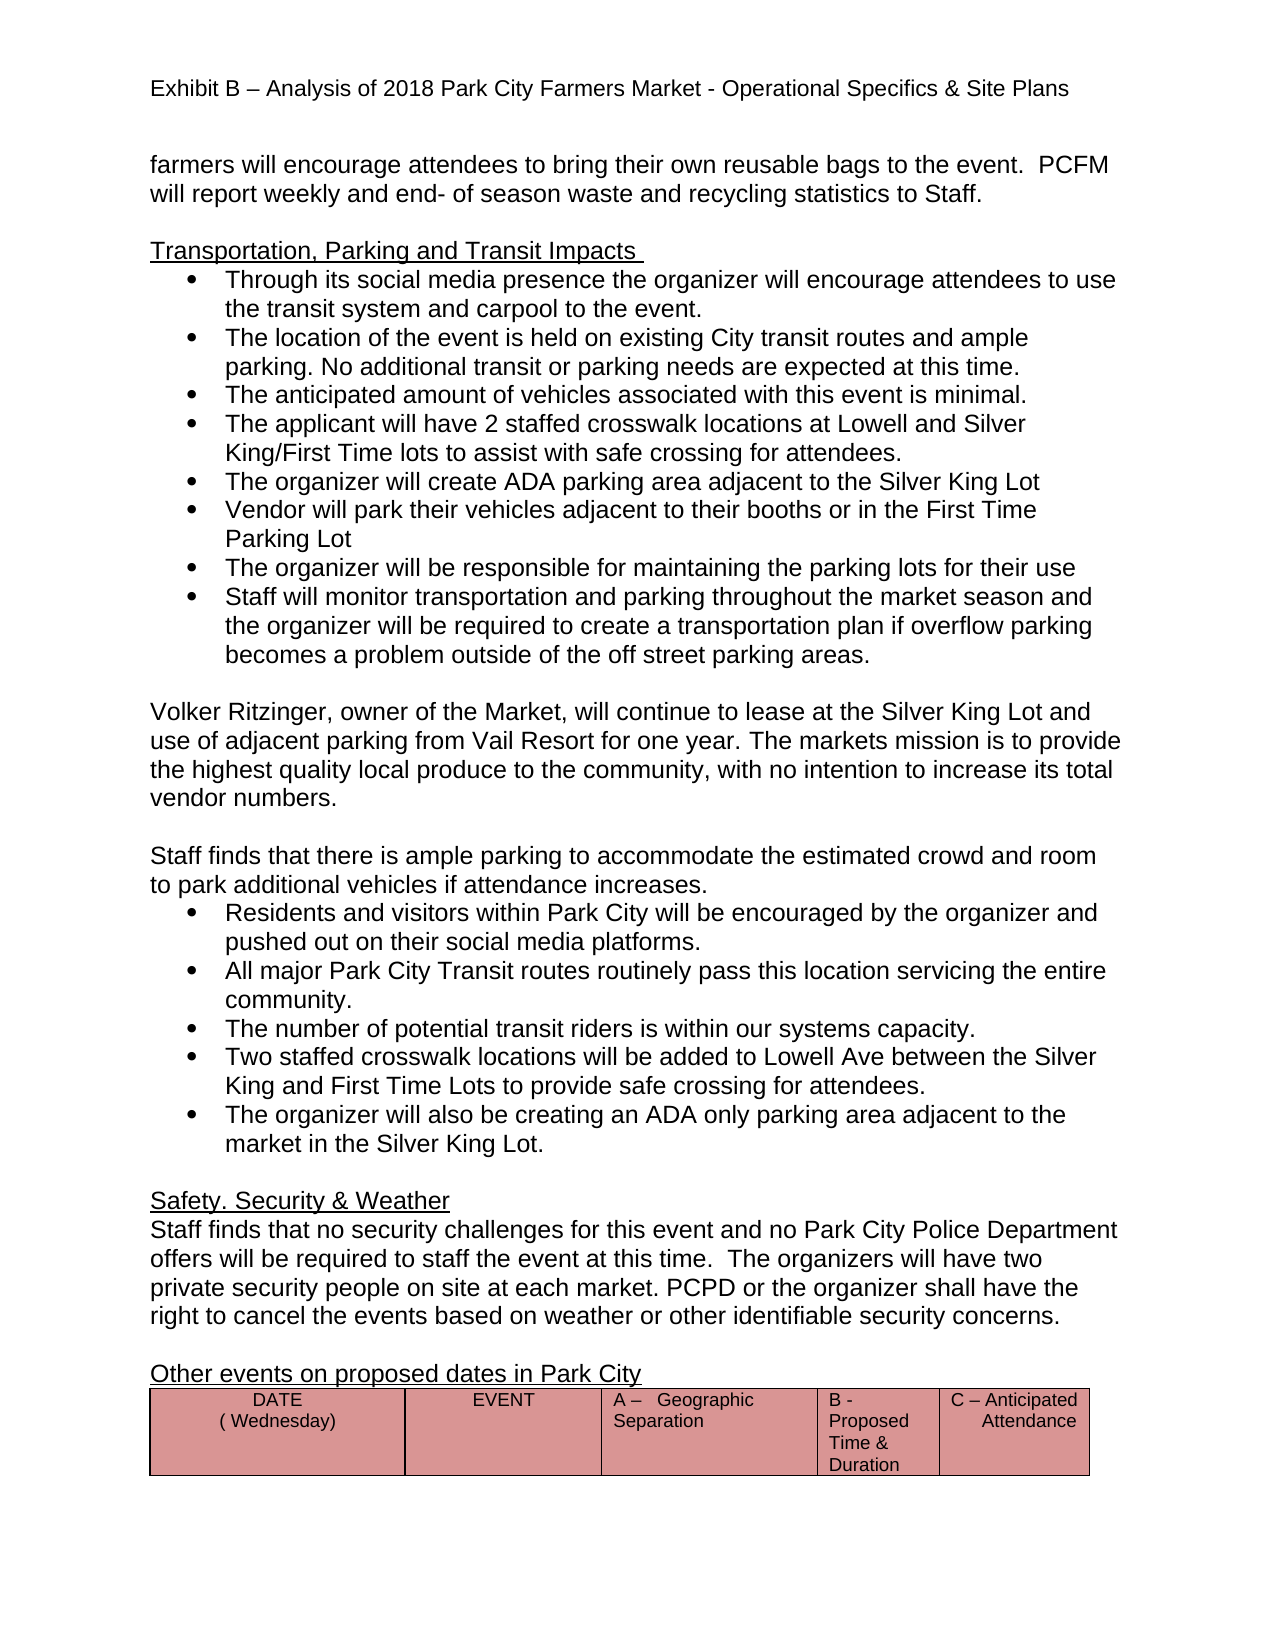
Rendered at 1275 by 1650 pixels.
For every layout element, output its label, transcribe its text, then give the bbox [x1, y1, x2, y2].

list Staff will monitor transportation and parking throughout the market season and the organizer will be required to create a transportation plan if overflow parking becomes a problem outside of the off street parking areas. [187, 582, 1125, 668]
list The applicant will have 2 staffed crosswalk locations at Lowell and Silver King/First Time lots to assist with safe crossing for attendees. [187, 409, 1125, 467]
list Two staffed crosswalk locations will be added to Lowell Ave between the Silver King and First Time Lots to provide safe crossing for attendees. [187, 1042, 1125, 1100]
table_header B - Proposed Time & Duration [818, 1389, 939, 1475]
text Volker Ritzinger, owner of the Market, will continue to lease at the Silver King Lot and use of adjacent parking from Vail Resort for one year. The markets mission is to provide the highest quality local produce to the community, with no intention to increase its total vendor numbers. [150, 697, 1125, 812]
text Other events on proposed dates in Park City [150, 1359, 1125, 1388]
table_header DATE ( Wednesday) [151, 1389, 404, 1475]
list The organizer will be responsible for maintaining the parking lots for their use [187, 553, 1125, 582]
table_header C – Anticipated Attendance [940, 1389, 1089, 1475]
text Staff finds that no security challenges for this event and no Park City Police Department offers will be required to staff the event at this time. The organizers will have two private security people on site at each market. PCPD or the organizer shall have the right to cancel the events based on weather or other identifiable security concerns. [150, 1215, 1125, 1330]
text Staff finds that there is ample parking to accommodate the estimated crowd and room to park additional vehicles if attendance increases. [150, 841, 1125, 898]
list All major Park City Transit routes routinely pass this location servicing the entire community. [187, 956, 1125, 1013]
table_header A – Geographic Separation [602, 1389, 817, 1475]
list Residents and visitors within Park City will be encouraged by the organizer and pushed out on their social media platforms. [187, 898, 1125, 956]
table_header EVENT [406, 1389, 601, 1475]
list The organizer will create ADA parking area adjacent to the Silver King Lot [187, 467, 1125, 496]
list Through its social media presence the organizer will encourage attendees to use the transit system and carpool to the event. [187, 265, 1125, 323]
list Vendor will park their vehicles adjacent to their booths or in the First Time Parking Lot [187, 496, 1125, 553]
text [150, 150, 1125, 207]
text Safety. Security & Weather [150, 1186, 1125, 1215]
list The number of potential transit riders is within our systems capacity. [187, 1013, 1125, 1042]
list The anticipated amount of vehicles associated with this event is minimal. [187, 380, 1125, 409]
list The location of the event is held on existing City transit routes and ample parking. No additional transit or parking needs are expected at this time. [187, 323, 1125, 380]
list The organizer will also be creating an ADA only parking area adjacent to the market in the Silver King Lot. [187, 1100, 1125, 1158]
text Transportation, Parking and Transit Impacts [150, 236, 1125, 265]
